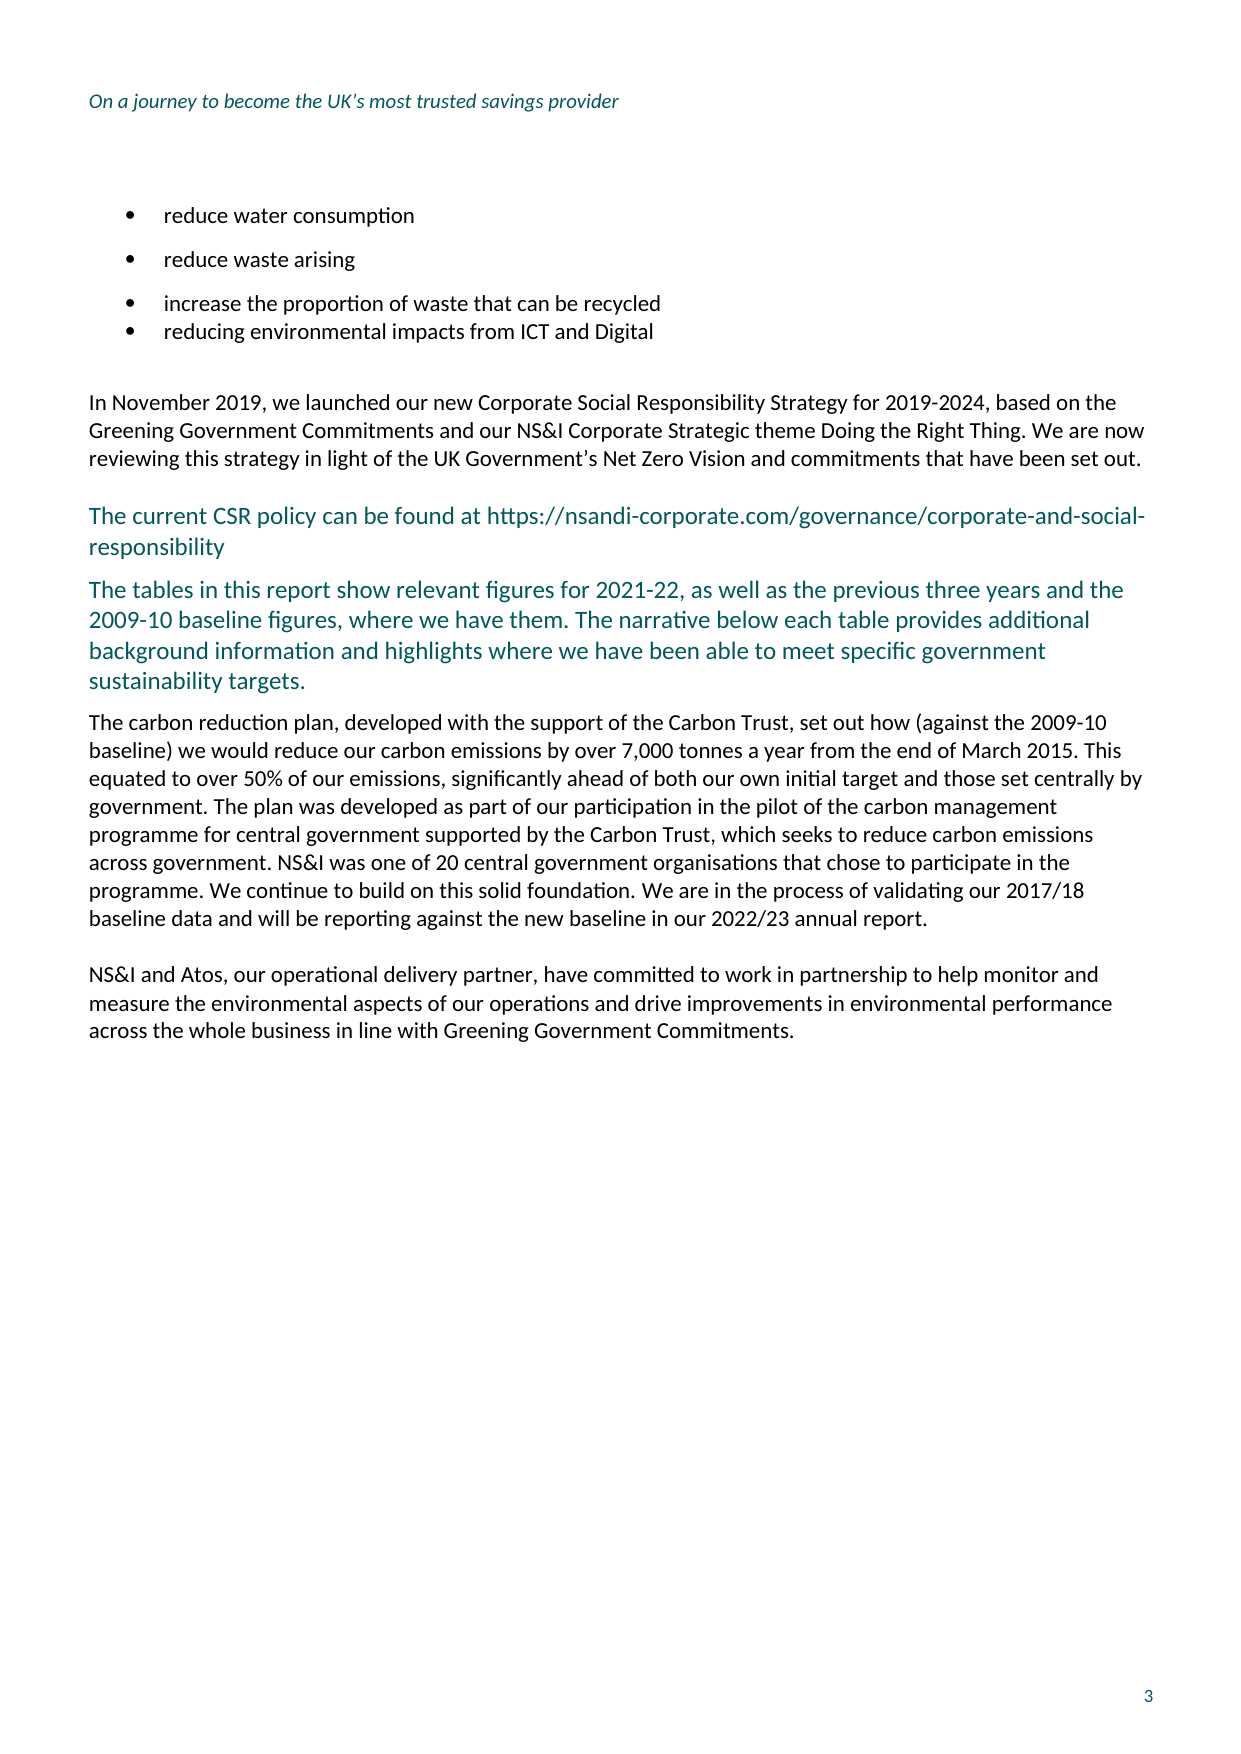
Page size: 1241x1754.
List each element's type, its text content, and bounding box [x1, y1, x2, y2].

list reduce waste arising [126, 245, 1152, 273]
text In November 2019, we launched our new Corporate Social Responsibility Strategy for 2019-2024, based on the Greening Government Commitments and our NS&I Corporate Strategic theme Doing the Right Thing. We are now reviewing this strategy in light of the UK Government’s Net Zero Vision and commitments that have been set out. [89, 388, 1152, 472]
list increase the proportion of waste that can be recycled [126, 289, 1152, 317]
list reduce water consumption [126, 201, 1152, 229]
text NS&I and Atos, our operational delivery partner, have committed to work in partnership to help monitor and measure the environmental aspects of our operations and drive improvements in environmental performance across the whole business in line with Greening Government Commitments. [89, 961, 1152, 1045]
text The tables in this report show relevant figures for 2021-22, as well as the previous three years and the 2009-10 baseline figures, where we have them. The narrative below each table provides additional background information and highlights where we have been able to meet specific government sustainability targets. [89, 574, 1152, 696]
list reducing environmental impacts from ICT and Digital [126, 317, 1152, 345]
text The current CSR policy can be found at https://nsandi-corporate.com/governance/corporate-and-social-responsibility [89, 500, 1152, 561]
text The carbon reduction plan, developed with the support of the Carbon Trust, set out how (against the 2009-10 baseline) we would reduce our carbon emissions by over 7,000 tonnes a year from the end of March 2015. This equated to over 50% of our emissions, significantly ahead of both our own initial target and those set centrally by government. The plan was developed as part of our participation in the pilot of the carbon management programme for central government supported by the Carbon Trust, which seeks to reduce carbon emissions across government. NS&I was one of 20 central government organisations that chose to participate in the programme. We continue to build on this solid foundation. We are in the process of validating our 2017/18 baseline data and will be reporting against the new baseline in our 2022/23 annual report. [89, 708, 1152, 933]
